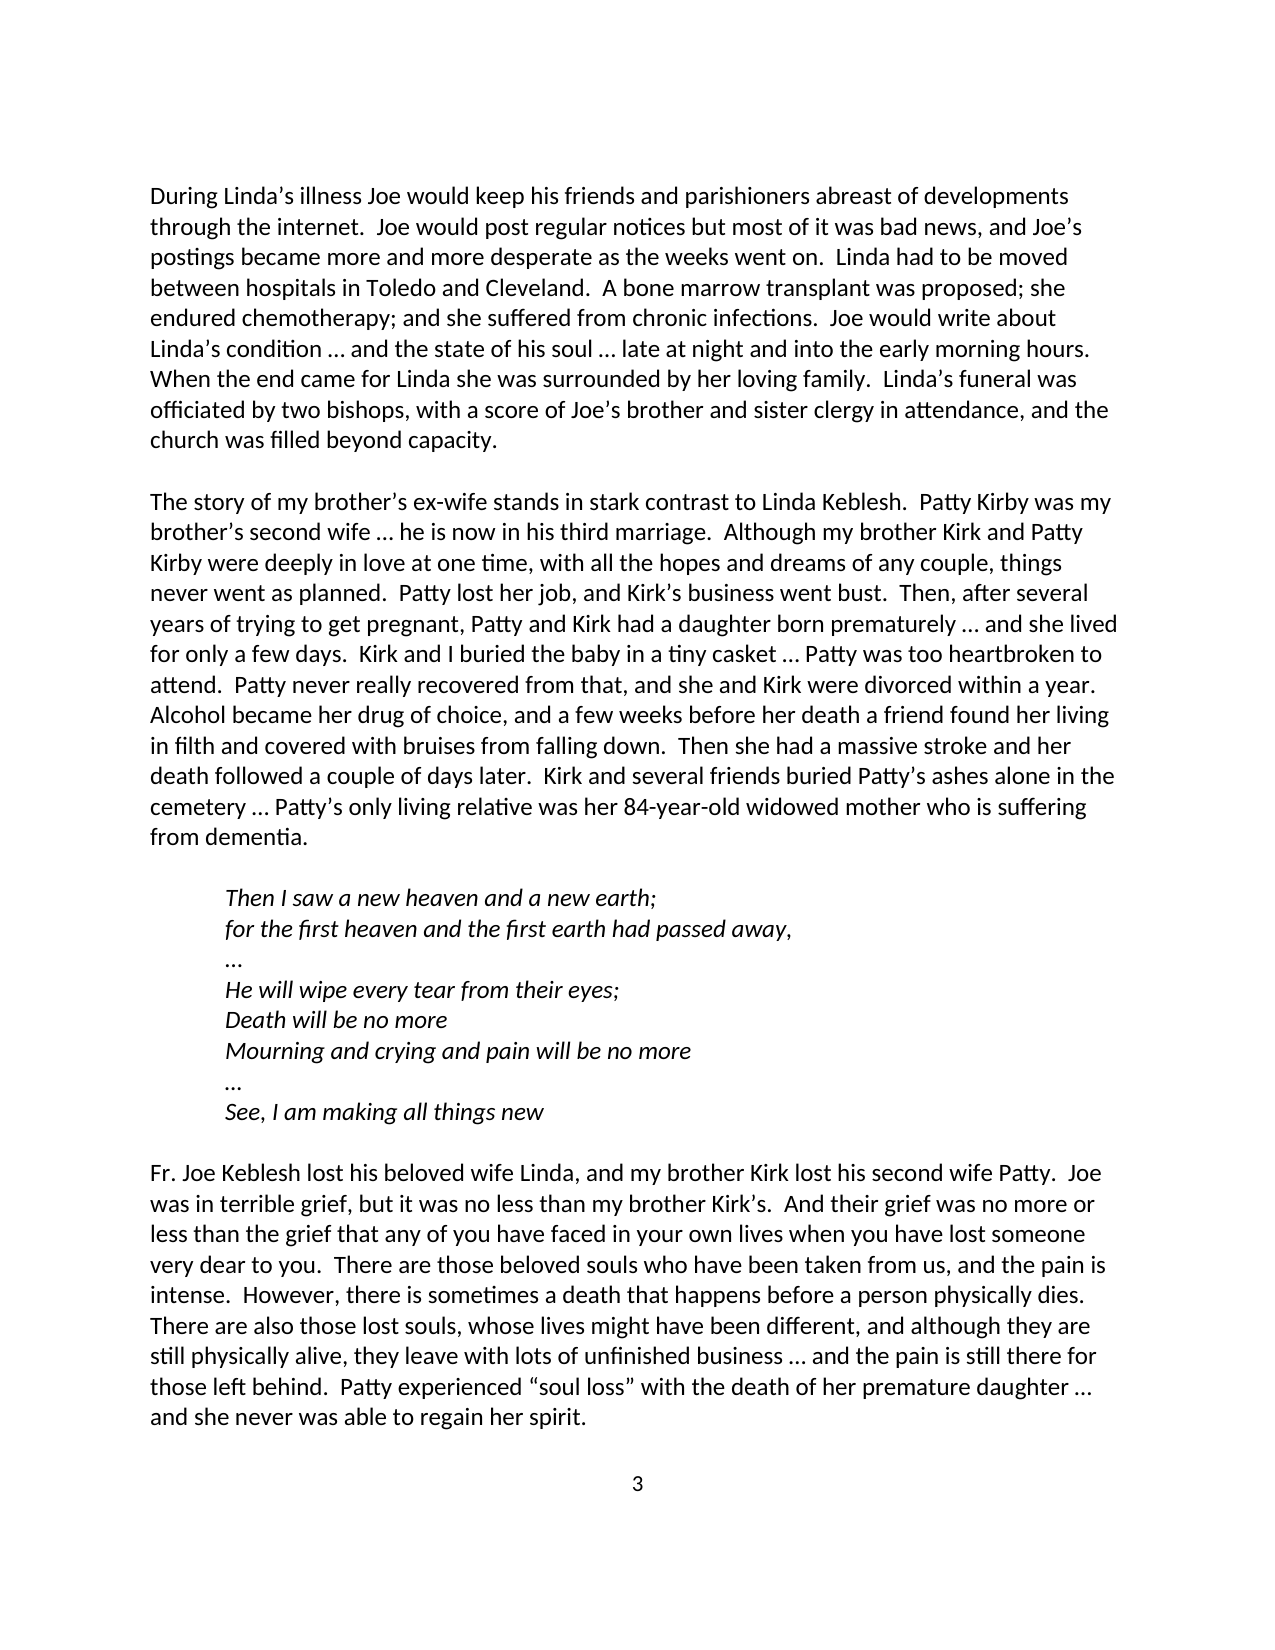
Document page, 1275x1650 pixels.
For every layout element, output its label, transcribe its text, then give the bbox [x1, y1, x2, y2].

text The story of my brother’s ex-wife stands in stark contrast to Linda Keblesh. Patty Kirby was my brother’s second wife … he is now in his third marriage. Although my brother Kirk and Patty Kirby were deeply in love at one time, with all the hopes and dreams of any couple, things never went as planned. Patty lost her job, and Kirk’s business went bust. Then, after several years of trying to get pregnant, Patty and Kirk had a daughter born prematurely … and she lived for only a few days. Kirk and I buried the baby in a tiny casket … Patty was too heartbroken to attend. Patty never really recovered from that, and she and Kirk were divorced within a year. Alcohol became her drug of choice, and a few weeks before her death a friend found her living in filth and covered with bruises from falling down. Then she had a massive stroke and her death followed a couple of days later. Kirk and several friends buried Patty’s ashes alone in the cemetery … Patty’s only living relative was her 84-year-old widowed mother who is suffering from dementia. [150, 486, 1125, 852]
text See, I am making all things new [225, 1096, 1125, 1127]
text Then I saw a new heaven and a new earth; [225, 882, 1125, 913]
text … [225, 1066, 1125, 1096]
text Mourning and crying and pain will be no more [225, 1035, 1125, 1066]
text for the first heaven and the first earth had passed away, [225, 913, 1125, 943]
text … [225, 943, 1125, 974]
text During Linda’s illness Joe would keep his friends and parishioners abreast of developments through the internet. Joe would post regular notices but most of it was bad news, and Joe’s postings became more and more desperate as the weeks went on. Linda had to be moved between hospitals in Toledo and Cleveland. A bone marrow transplant was proposed; she endured chemotherapy; and she suffered from chronic infections. Joe would write about Linda’s condition … and the state of his soul … late at night and into the early morning hours. When the end came for Linda she was surrounded by her loving family. Linda’s funeral was officiated by two bishops, with a score of Joe’s brother and sister clergy in attendance, and the church was filled beyond capacity. [150, 181, 1125, 455]
text Death will be no more [225, 1004, 1125, 1035]
text He will wipe every tear from their eyes; [225, 974, 1125, 1004]
text Fr. Joe Keblesh lost his beloved wife Linda, and my brother Kirk lost his second wife Patty. Joe was in terrible grief, but it was no less than my brother Kirk’s. And their grief was no more or less than the grief that any of you have faced in your own lives when you have lost someone very dear to you. There are those beloved souls who have been taken from us, and the pain is intense. However, there is sometimes a death that happens before a person physically dies. There are also those lost souls, whose lives might have been different, and although they are still physically alive, they leave with lots of unfinished business … and the pain is still there for those left behind. Patty experienced “soul loss” with the death of her premature daughter … and she never was able to regain her spirit. [150, 1157, 1125, 1432]
